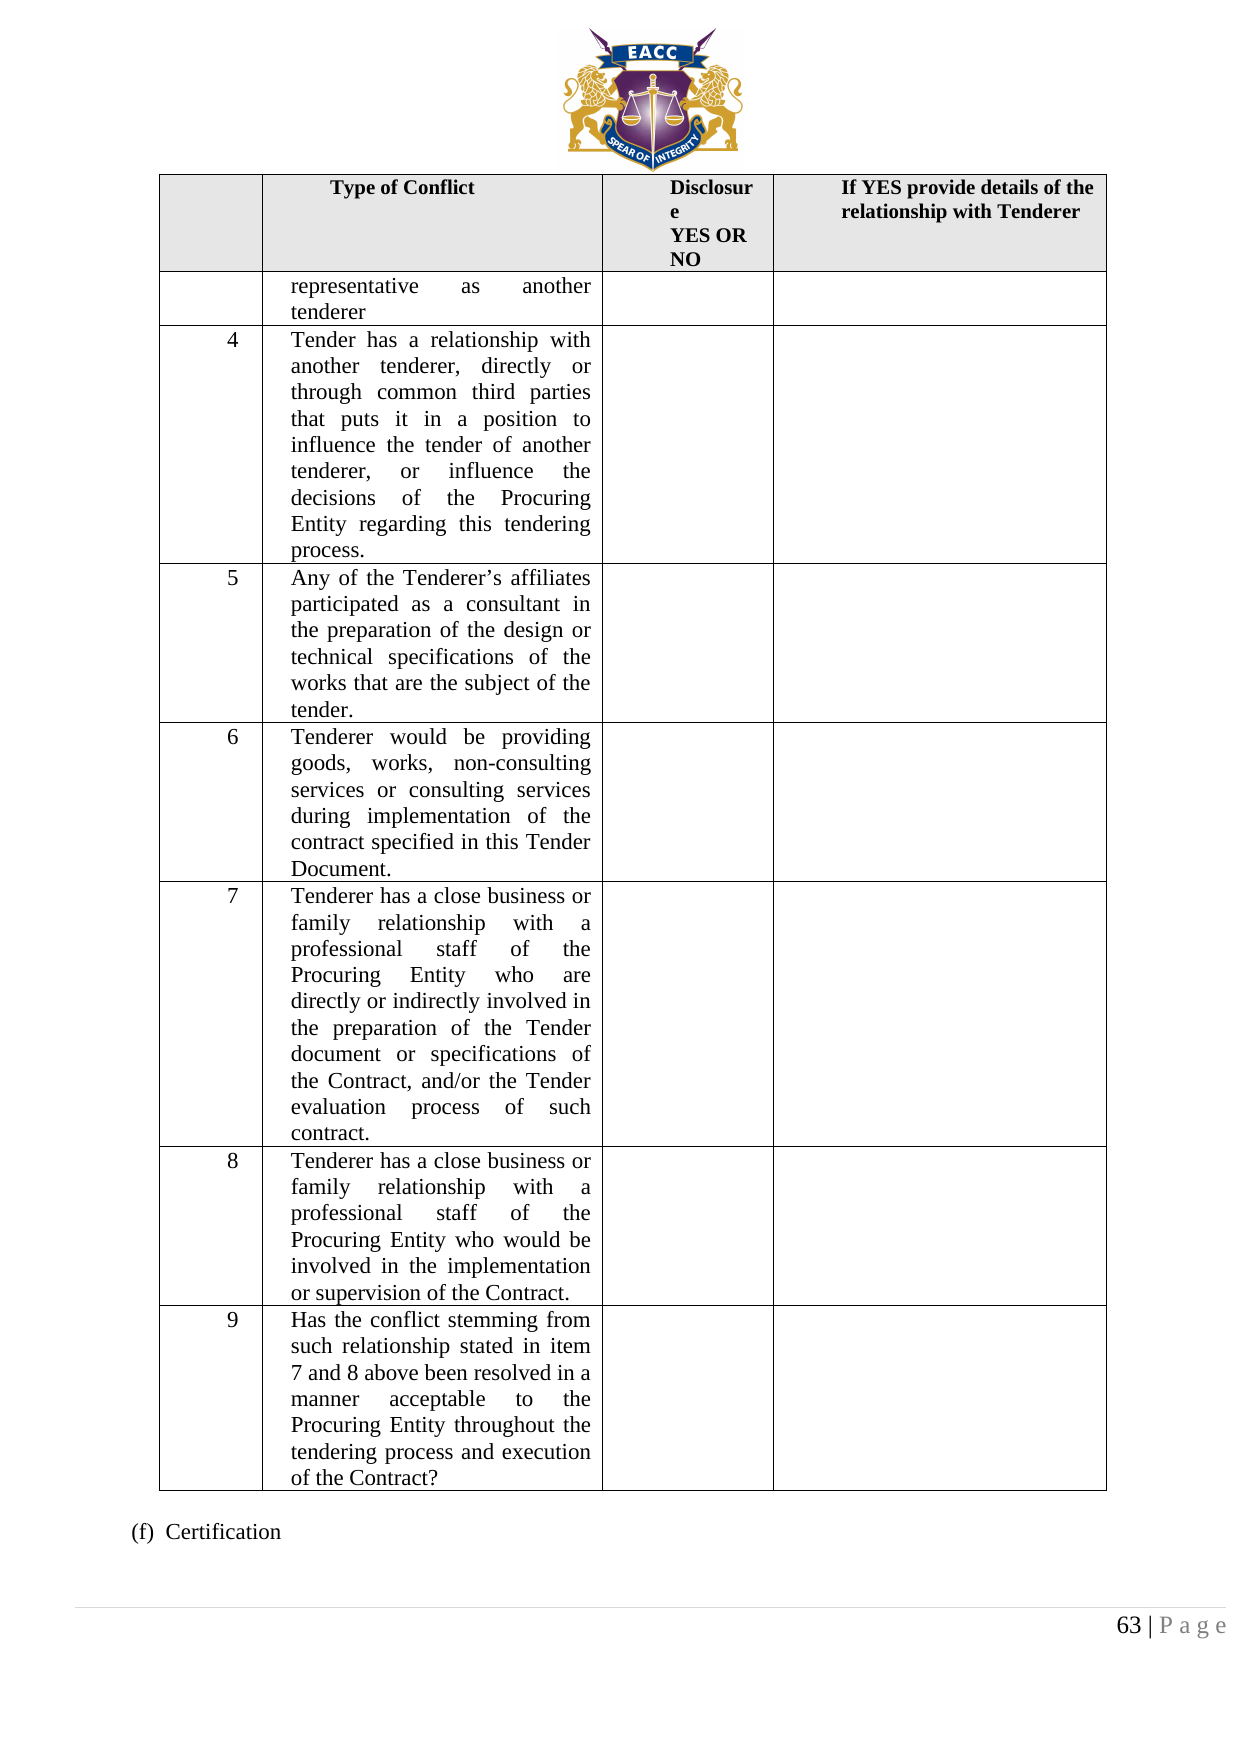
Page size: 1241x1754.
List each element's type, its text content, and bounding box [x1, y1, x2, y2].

table_cell [774, 1306, 1106, 1490]
table_cell 7 [160, 882, 262, 1146]
table_cell 4 [160, 326, 262, 563]
table_cell 5 [160, 564, 262, 722]
picture [556, 28, 745, 174]
table_cell [774, 564, 1106, 722]
table_cell Tenderer has a close business or family relationship with a professional staff of the Procuring Entity who would be involved in the implementation or supervision of the Contract. [263, 1147, 602, 1305]
table_cell [774, 882, 1106, 1146]
table_cell [774, 326, 1106, 563]
table_cell [603, 1306, 773, 1490]
table_cell [603, 272, 773, 324]
table_cell [603, 326, 773, 563]
table_cell [774, 1147, 1106, 1305]
table_cell 9 [160, 1306, 262, 1490]
table_cell 3 [160, 272, 262, 324]
table_cell Tenderer has the same legal representative as another tenderer [263, 272, 602, 324]
table_cell Tenderer would be providing goods, works, non-consulting services or consulting services during implementation of the contract specified in this Tender Document. [263, 723, 602, 881]
table_cell [774, 272, 1106, 324]
table_cell Any of the Tenderer’s affiliates participated as a consultant in the preparation of the design or technical specifications of the works that are the subject of the tender. [263, 564, 602, 722]
table_header [160, 175, 262, 271]
table_cell [603, 564, 773, 722]
table_cell [603, 1147, 773, 1305]
text (f) Certification [131, 1518, 1226, 1544]
table_cell [603, 723, 773, 881]
table_header Disclosure YES OR NO [603, 175, 773, 271]
table_cell Tender has a relationship with another tenderer, directly or through common third parties that puts it in a position to influence the tender of another tenderer, or influence the decisions of the Procuring Entity regarding this tendering process. [263, 326, 602, 563]
table_header If YES provide details of the relationship with Tenderer [774, 175, 1106, 271]
table_cell [603, 882, 773, 1146]
table_cell [774, 723, 1106, 881]
table_header Type of Conflict [263, 175, 602, 271]
table_cell 6 [160, 723, 262, 881]
table_cell Tenderer has a close business or family relationship with a professional staff of the Procuring Entity who are directly or indirectly involved in the preparation of the Tender document or specifications of the Contract, and/or the Tender evaluation process of such contract. [263, 882, 602, 1146]
table_cell 8 [160, 1147, 262, 1305]
table_cell Has the conflict stemming from such relationship stated in item 7 and 8 above been resolved in a manner acceptable to the Procuring Entity throughout the tendering process and execution of the Contract? [263, 1306, 602, 1490]
